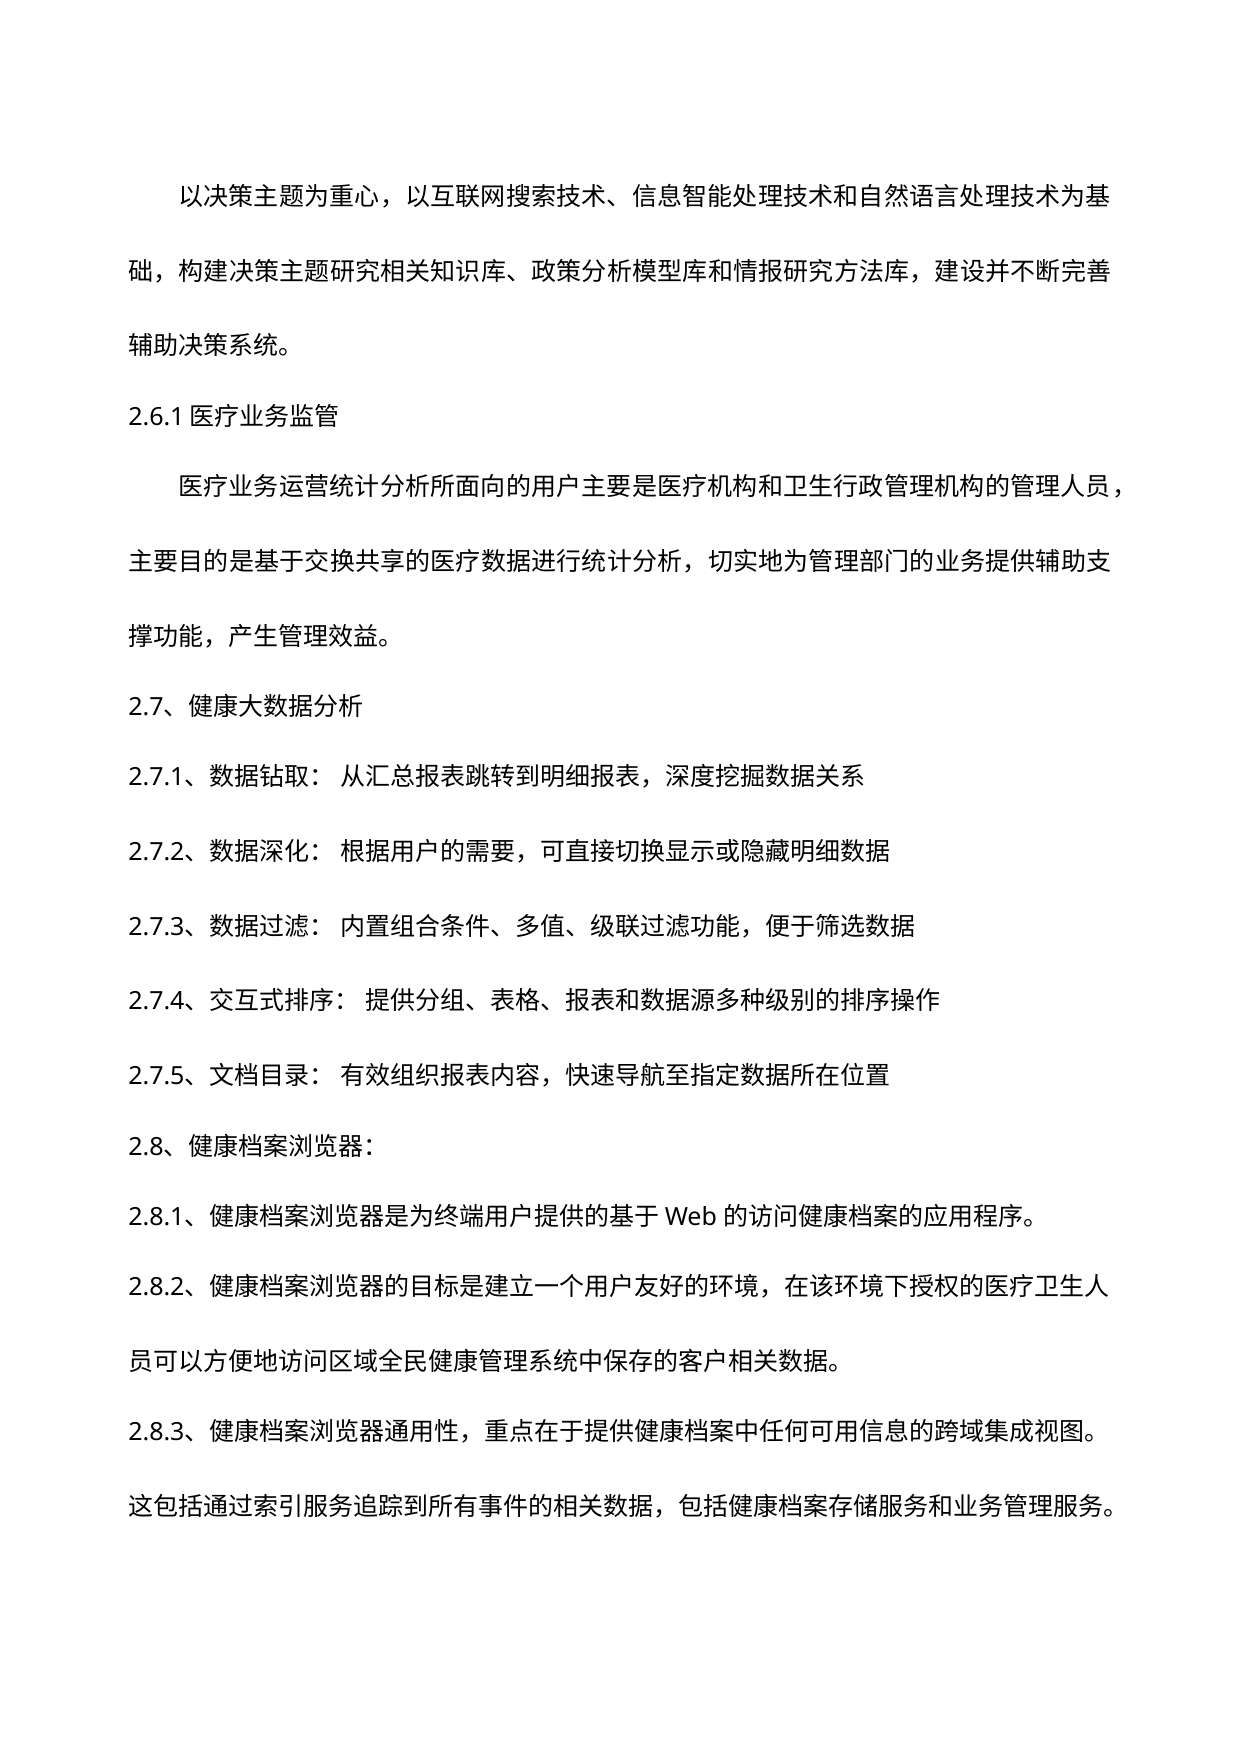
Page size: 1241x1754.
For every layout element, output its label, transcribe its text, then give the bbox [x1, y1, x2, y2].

text 2.6.1医疗业务监管 [128, 382, 1112, 447]
text 以决策主题为重心，以互联网搜索技术、信息智能处理技术和自然语言处理技术为基础，构建决策主题研究相关知识库、政策分析模型库和情报研究方法库，建设并不断完善辅助决策系统。 [128, 162, 1112, 376]
text 2.7.1、数据钻取： 从汇总报表跳转到明细报表，深度挖掘数据关系 2.7.2、数据深化： 根据用户的需要，可直接切换显示或隐藏明细数据 2.7.3、数据过滤： 内置组合条件、多值、级联过滤功能，便于筛选数据 2.7.4、交互式排序： 提供分组、表格、报表和数据源多种级别的排序操作 2.7.5、文档目录： 有效组织报表内容，快速导航至指定数据所在位置 [128, 742, 1112, 1106]
text 医疗业务运营统计分析所面向的用户主要是医疗机构和卫生行政管理机构的管理人员，主要目的是基于交换共享的医疗数据进行统计分析，切实地为管理部门的业务提供辅助支撑功能，产生管理效益。 [128, 452, 1112, 667]
text 2.8.2、健康档案浏览器的目标是建立一个用户友好的环境，在该环境下授权的医疗卫生人员可以方便地访问区域全民健康管理系统中保存的客户相关数据。 [128, 1252, 1112, 1392]
text 2.7、健康大数据分析 [128, 672, 1112, 737]
text 2.8.3、健康档案浏览器通用性，重点在于提供健康档案中任何可用信息的跨域集成视图。这包括通过索引服务追踪到所有事件的相关数据，包括健康档案存储服务和业务管理服务。 [128, 1397, 1112, 1537]
text 2.8、健康档案浏览器： [128, 1112, 1112, 1177]
text 2.8.1、健康档案浏览器是为终端用户提供的基于Web 的访问健康档案的应用程序。 [128, 1182, 1112, 1247]
